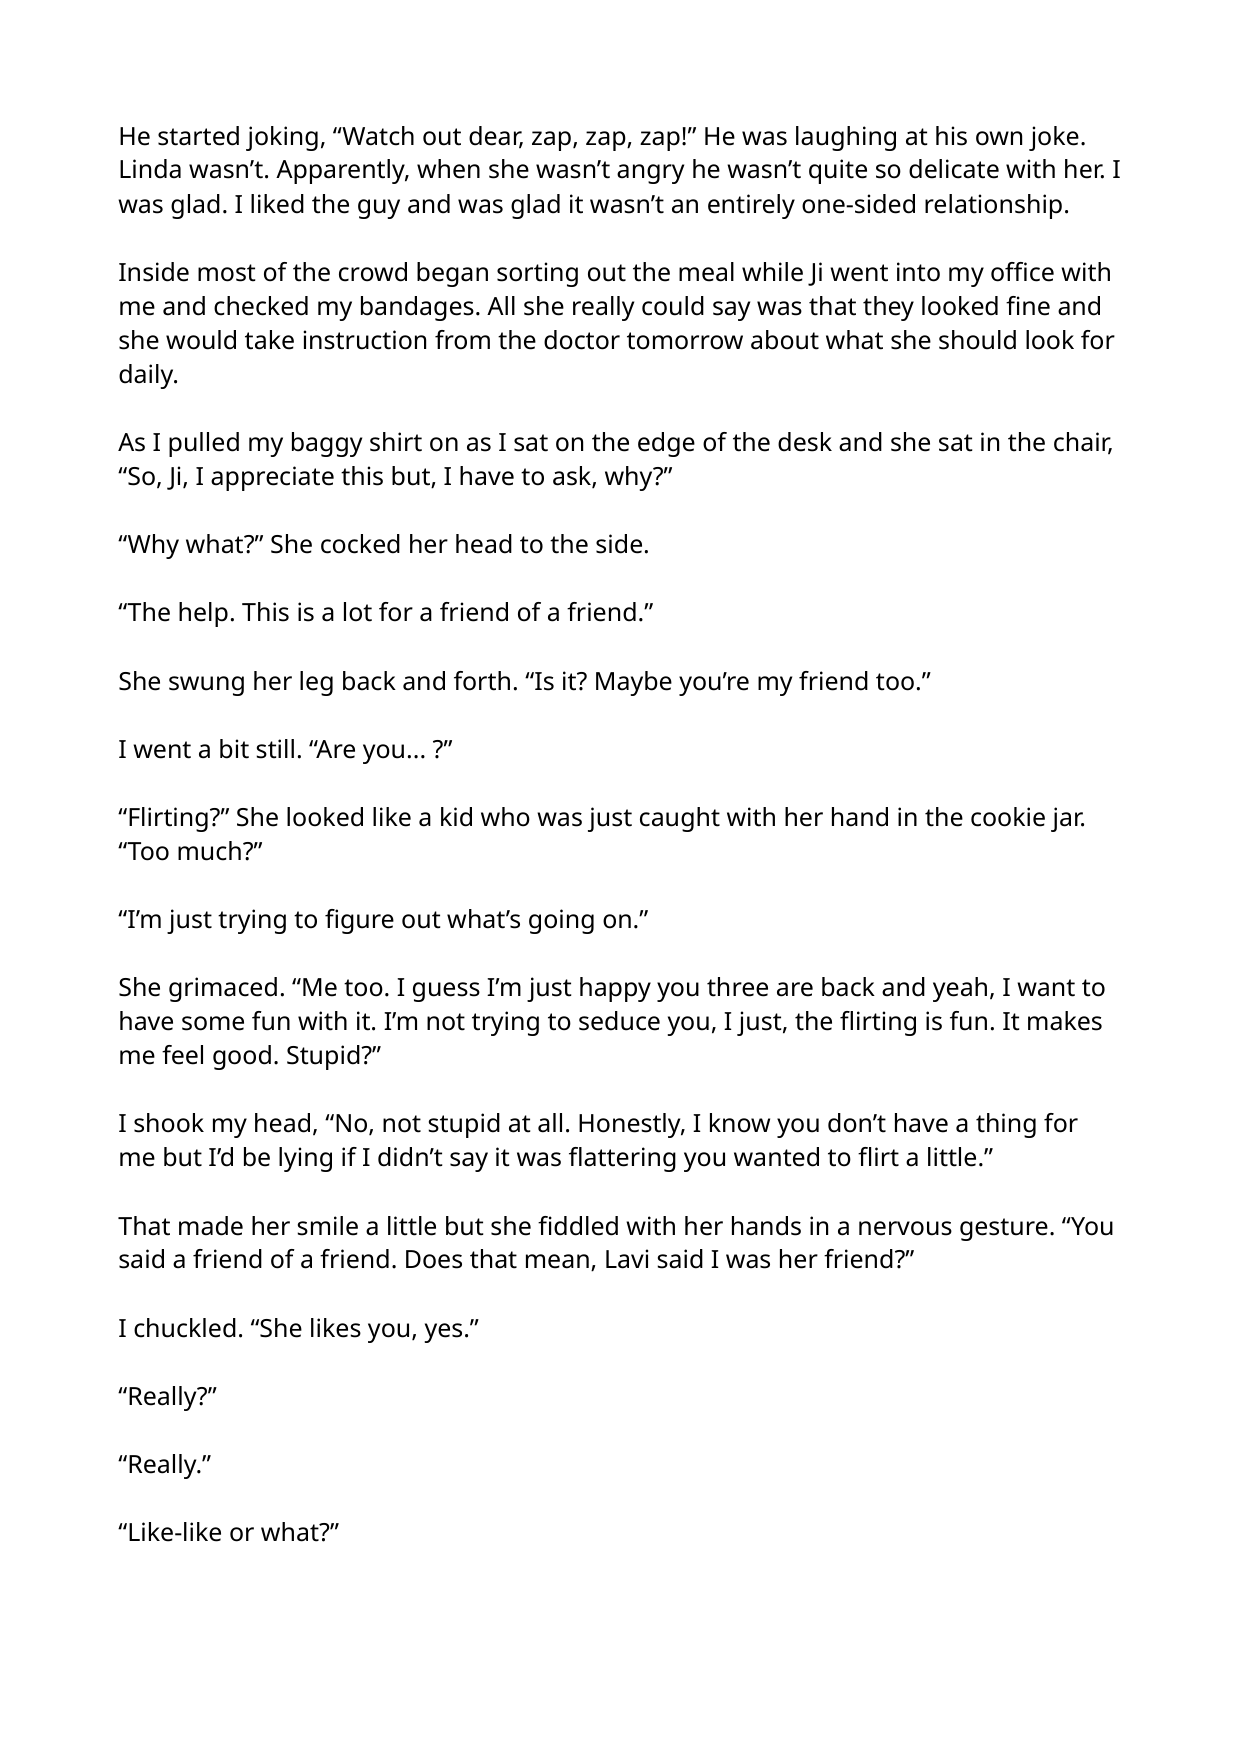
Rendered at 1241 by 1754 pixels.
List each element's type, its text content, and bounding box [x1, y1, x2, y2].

text “Why what?” She cocked her head to the side. [118, 527, 1122, 561]
text “Really?” [118, 1378, 1122, 1412]
text As I pulled my baggy shirt on as I sat on the edge of the desk and she sat in the chair, “So, Ji, I appreciate this but, I have to ask, why?” [118, 425, 1122, 493]
text He started joking, “Watch out dear, zap, zap, zap!” He was laughing at his own joke. Linda wasn’t. Apparently, when she wasn’t angry he wasn’t quite so delicate with her. I was glad. I liked the guy and was glad it wasn’t an entirely one-sided relationship. [118, 118, 1122, 220]
text That made her smile a little but she fiddled with her hands in a nervous gesture. “You said a friend of a friend. Does that mean, Lavi said I was her friend?” [118, 1208, 1122, 1276]
text Inside most of the crowd began sorting out the meal while Ji went into my office with me and checked my bandages. All she really could say was that they looked fine and she would take instruction from the doctor tomorrow about what she should look for daily. [118, 254, 1122, 391]
text She swung her leg back and forth. “Is it? Maybe you’re my friend too.” [118, 663, 1122, 697]
text “I’m just trying to figure out what’s going on.” [118, 902, 1122, 936]
text “Really.” [118, 1447, 1122, 1481]
text I shook my head, “No, not stupid at all. Honestly, I know you don’t have a thing for me but I’d be lying if I didn’t say it was flattering you wanted to flirt a little.” [118, 1106, 1122, 1174]
text “The help. This is a lot for a friend of a friend.” [118, 595, 1122, 629]
text She grimaced. “Me too. I guess I’m just happy you three are back and yeah, I want to have some fun with it. I’m not trying to seduce you, I just, the flirting is fun. It makes me feel good. Stupid?” [118, 970, 1122, 1072]
text I went a bit still. “Are you... ?” [118, 731, 1122, 765]
text “Flirting?” She looked like a kid who was just caught with her hand in the cookie jar. “Too much?” [118, 799, 1122, 867]
text “Like-like or what?” [118, 1515, 1122, 1549]
text I chuckled. “She likes you, yes.” [118, 1310, 1122, 1344]
